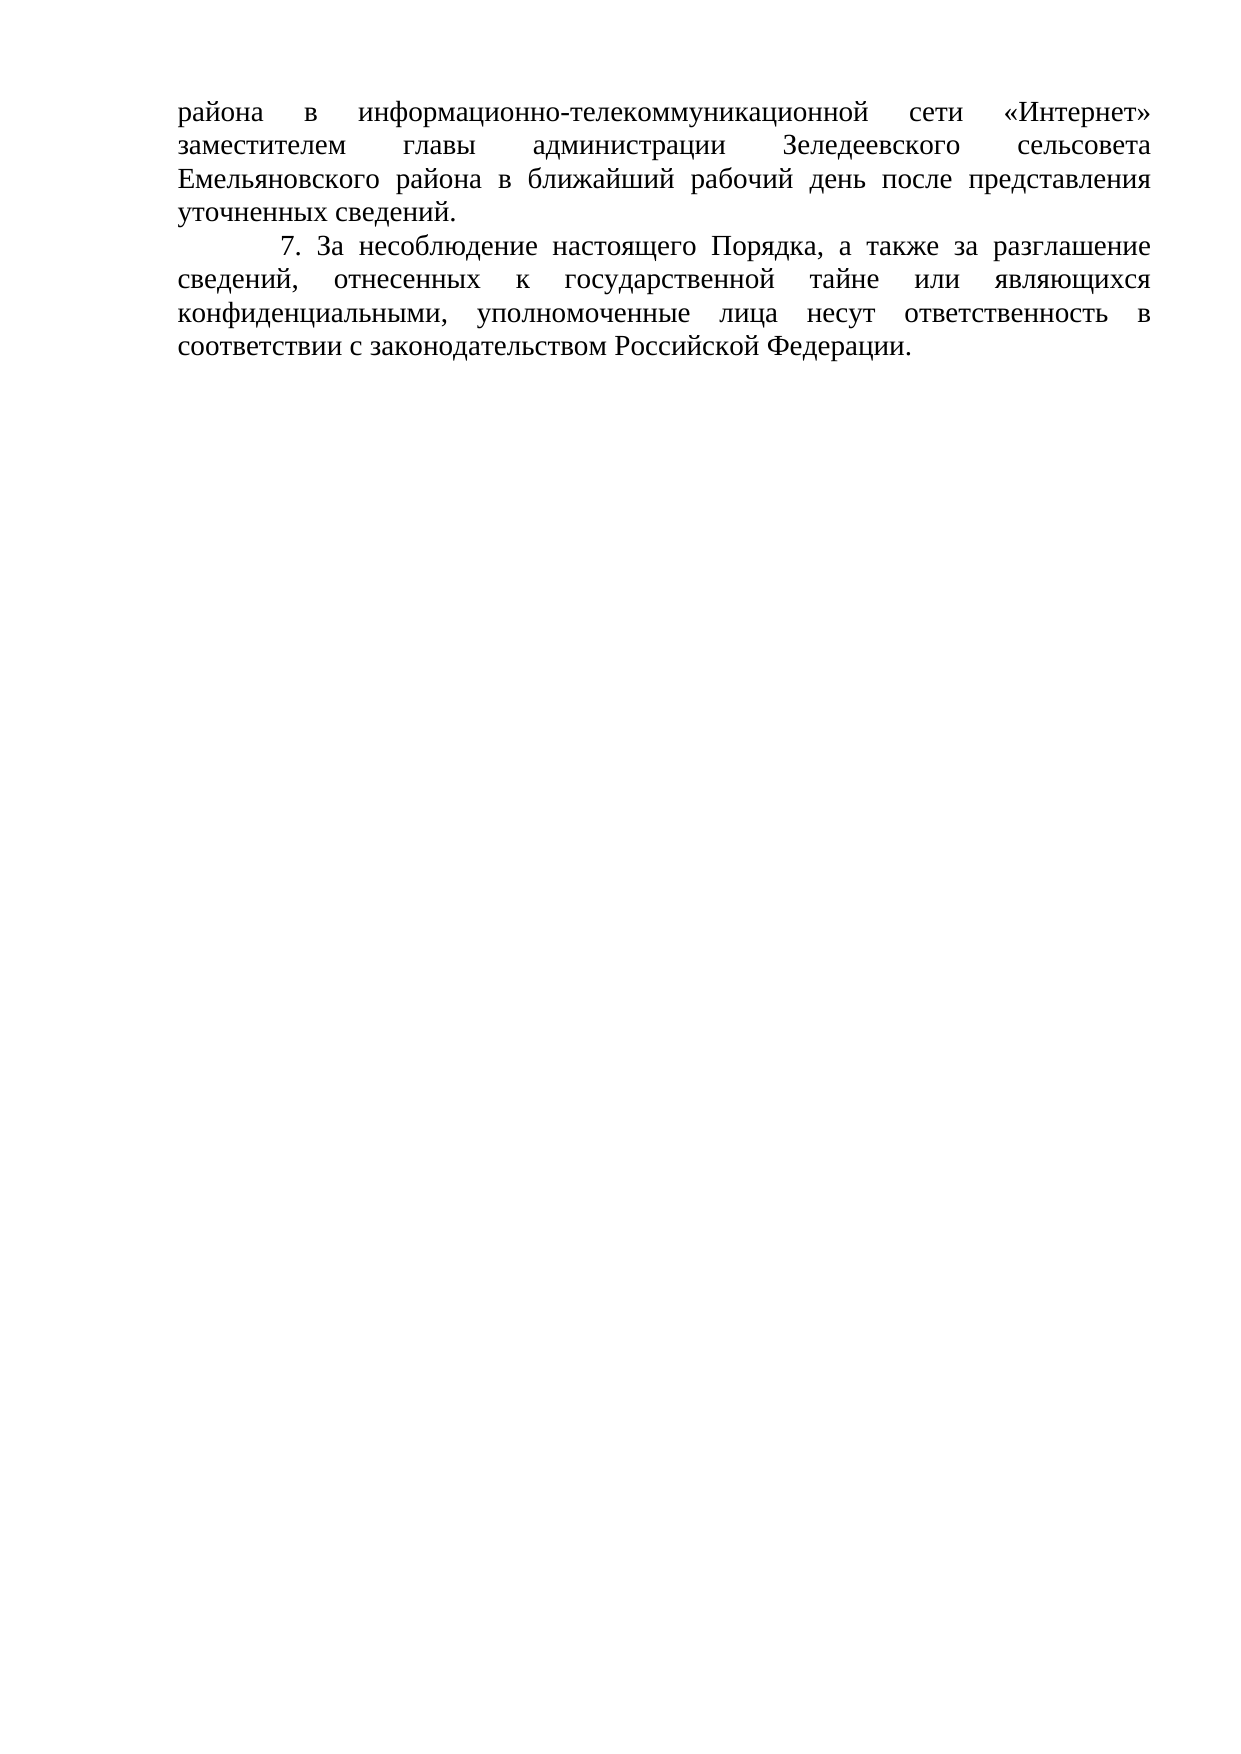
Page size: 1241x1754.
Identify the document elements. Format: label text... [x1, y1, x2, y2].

text 7. За несоблюдение настоящего Порядка, а также за разглашение сведений, отнесенных к государственной тайне или являющихся конфиденциальными, уполномоченные лица несут ответственность в соответствии с законодательством Российской Федерации. [177, 228, 1152, 362]
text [177, 94, 1152, 228]
